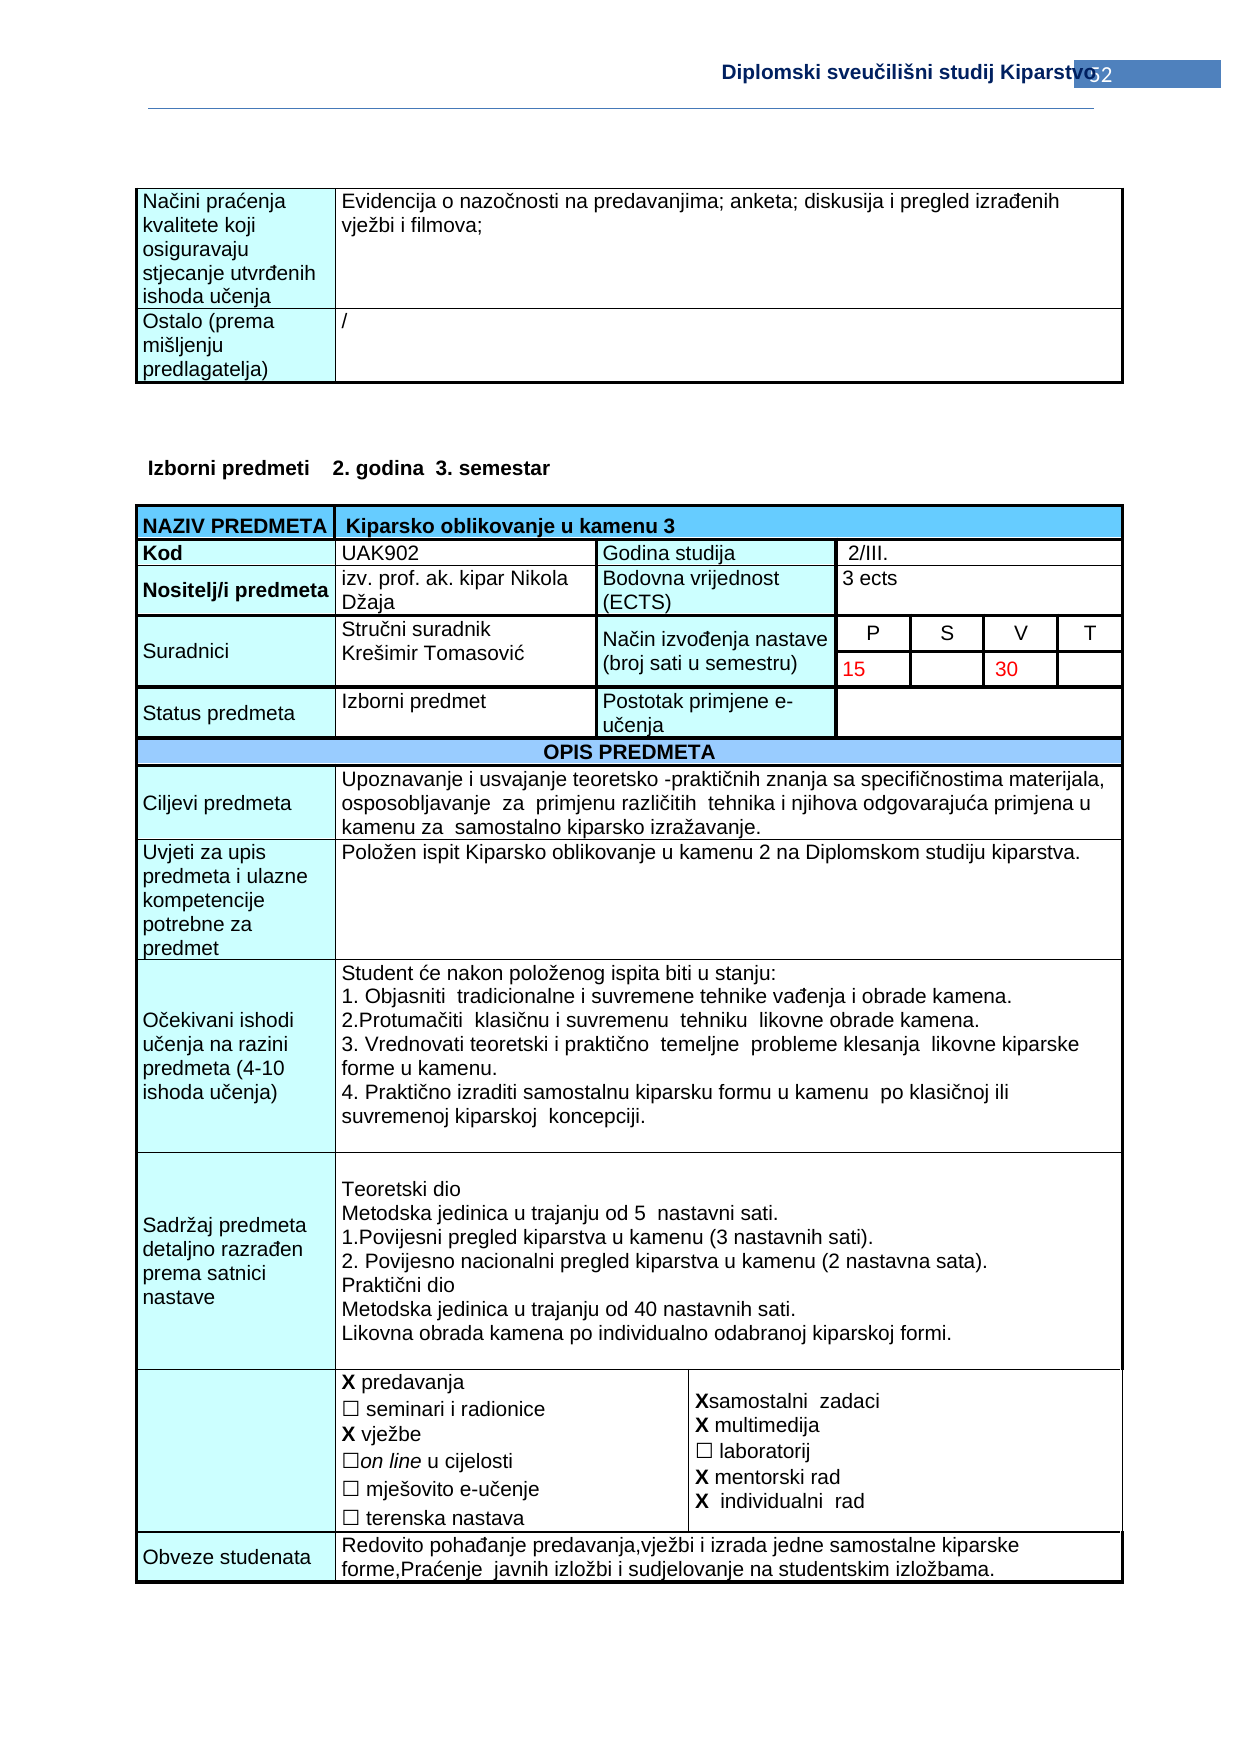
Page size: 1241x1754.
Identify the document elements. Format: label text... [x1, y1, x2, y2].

table_cell Način izvođenja nastave (broj sati u semestru) [598, 617, 834, 685]
table_header NAZIV PREDMETA [138, 507, 333, 537]
table_cell Nositelj/i predmeta [138, 566, 335, 613]
table_cell Evidencija o nazočnosti na predavanjima; anketa; diskusija i pregled izrađenih vježbi i filmova; [336, 189, 1121, 308]
table_cell Godina studija [598, 541, 834, 564]
table_cell Xsamostalni zadaci X multimedija ☐ laboratorij X mentorski rad X individualni rad [689, 1369, 1122, 1531]
table_cell Student će nakon položenog ispita biti u stanju: 1. Objasniti tradicionalne i suvremene tehnike vađenja i obrade kamena. 2.Protumačiti klasičnu i suvremenu tehniku likovne obrade kamena. 3. Vrednovati teoretski i praktično temeljne probleme klesanja likovne kiparske forme u kamenu. 4. Praktično izraditi samostalnu kiparsku formu u kamenu po klasičnoj ili suvremenoj kiparskoj koncepciji. [336, 960, 1121, 1152]
table_cell Redovito pohađanje predavanja,vježbi i izrada jedne samostalne kiparske forme,Praćenje javnih izložbi i sudjelovanje na studentskim izložbama. [336, 1531, 1121, 1580]
table_cell UAK902 [336, 541, 595, 564]
table_header Kiparsko oblikovanje u kamenu 3 [336, 507, 1121, 537]
table_cell 30 [985, 653, 1056, 685]
table_cell Izborni predmet [336, 689, 595, 736]
table_cell [138, 1370, 335, 1531]
table_cell Upoznavanje i usvajanje teoretsko -praktičnih znanja sa specifičnostima materijala, osposobljavanje za primjenu različitih tehnika i njihova odgovarajuća primjena u kamenu za samostalno kiparsko izražavanje. [336, 767, 1121, 838]
table_cell V [985, 617, 1056, 649]
table_cell Položen ispit Kiparsko oblikovanje u kamenu 2 na Diplomskom studiju kiparstva. [336, 840, 1121, 959]
table_cell Načini praćenja kvalitete koji osiguravaju stjecanje utvrđenih ishoda učenja [138, 189, 335, 308]
table_cell [912, 653, 982, 685]
table_cell OPIS PREDMETA [138, 740, 1121, 763]
table_cell P [838, 617, 909, 649]
table_cell Stručni suradnik Krešimir Tomasović [336, 617, 595, 685]
table_cell / [336, 309, 1121, 381]
table_cell Suradnici [138, 617, 335, 685]
table_cell Ciljevi predmeta [138, 767, 335, 838]
table_cell S [912, 617, 982, 649]
text Izborni predmeti 2. godina 3. semestar [148, 456, 1093, 480]
table_cell Uvjeti za upis predmeta i ulazne kompetencije potrebne za predmet [138, 840, 335, 959]
table_cell X predavanja ☐ seminari i radionice X vježbe ☐on line u cijelosti ☐ mješovito e-učenje ☐ terenska nastava [336, 1370, 688, 1531]
table_cell Postotak primjene e-učenja [598, 689, 834, 736]
table_cell Sadržaj predmeta detaljno razrađen prema satnici nastave [138, 1153, 335, 1369]
table_cell izv. prof. ak. kipar Nikola Džaja [336, 566, 595, 613]
table_cell Bodovna vrijednost (ECTS) [598, 566, 834, 613]
table_cell Teoretski dio Metodska jedinica u trajanju od 5 nastavni sati. 1.Povijesni pregled kiparstva u kamenu (3 nastavnih sati). 2. Povijesno nacionalni pregled kiparstva u kamenu (2 nastavna sata). Praktični dio Metodska jedinica u trajanju od 40 nastavnih sati. Likovna obrada kamena po individualno odabranoj kiparskoj formi. [336, 1153, 1121, 1369]
table_cell [1059, 653, 1121, 685]
table_cell Obveze studenata [138, 1533, 335, 1580]
table_cell T [1059, 617, 1121, 649]
table_cell [838, 689, 1121, 736]
table_cell Kod [138, 541, 335, 564]
table_cell 15 [838, 653, 909, 685]
table_cell Status predmeta [138, 689, 335, 736]
table_cell Ostalo (prema mišljenju predlagatelja) [138, 309, 335, 381]
table_cell 3 ects [838, 566, 1121, 613]
table_cell 2/III. [838, 541, 1121, 564]
table_cell Očekivani ishodi učenja na razini predmeta (4-10 ishoda učenja) [138, 960, 335, 1152]
